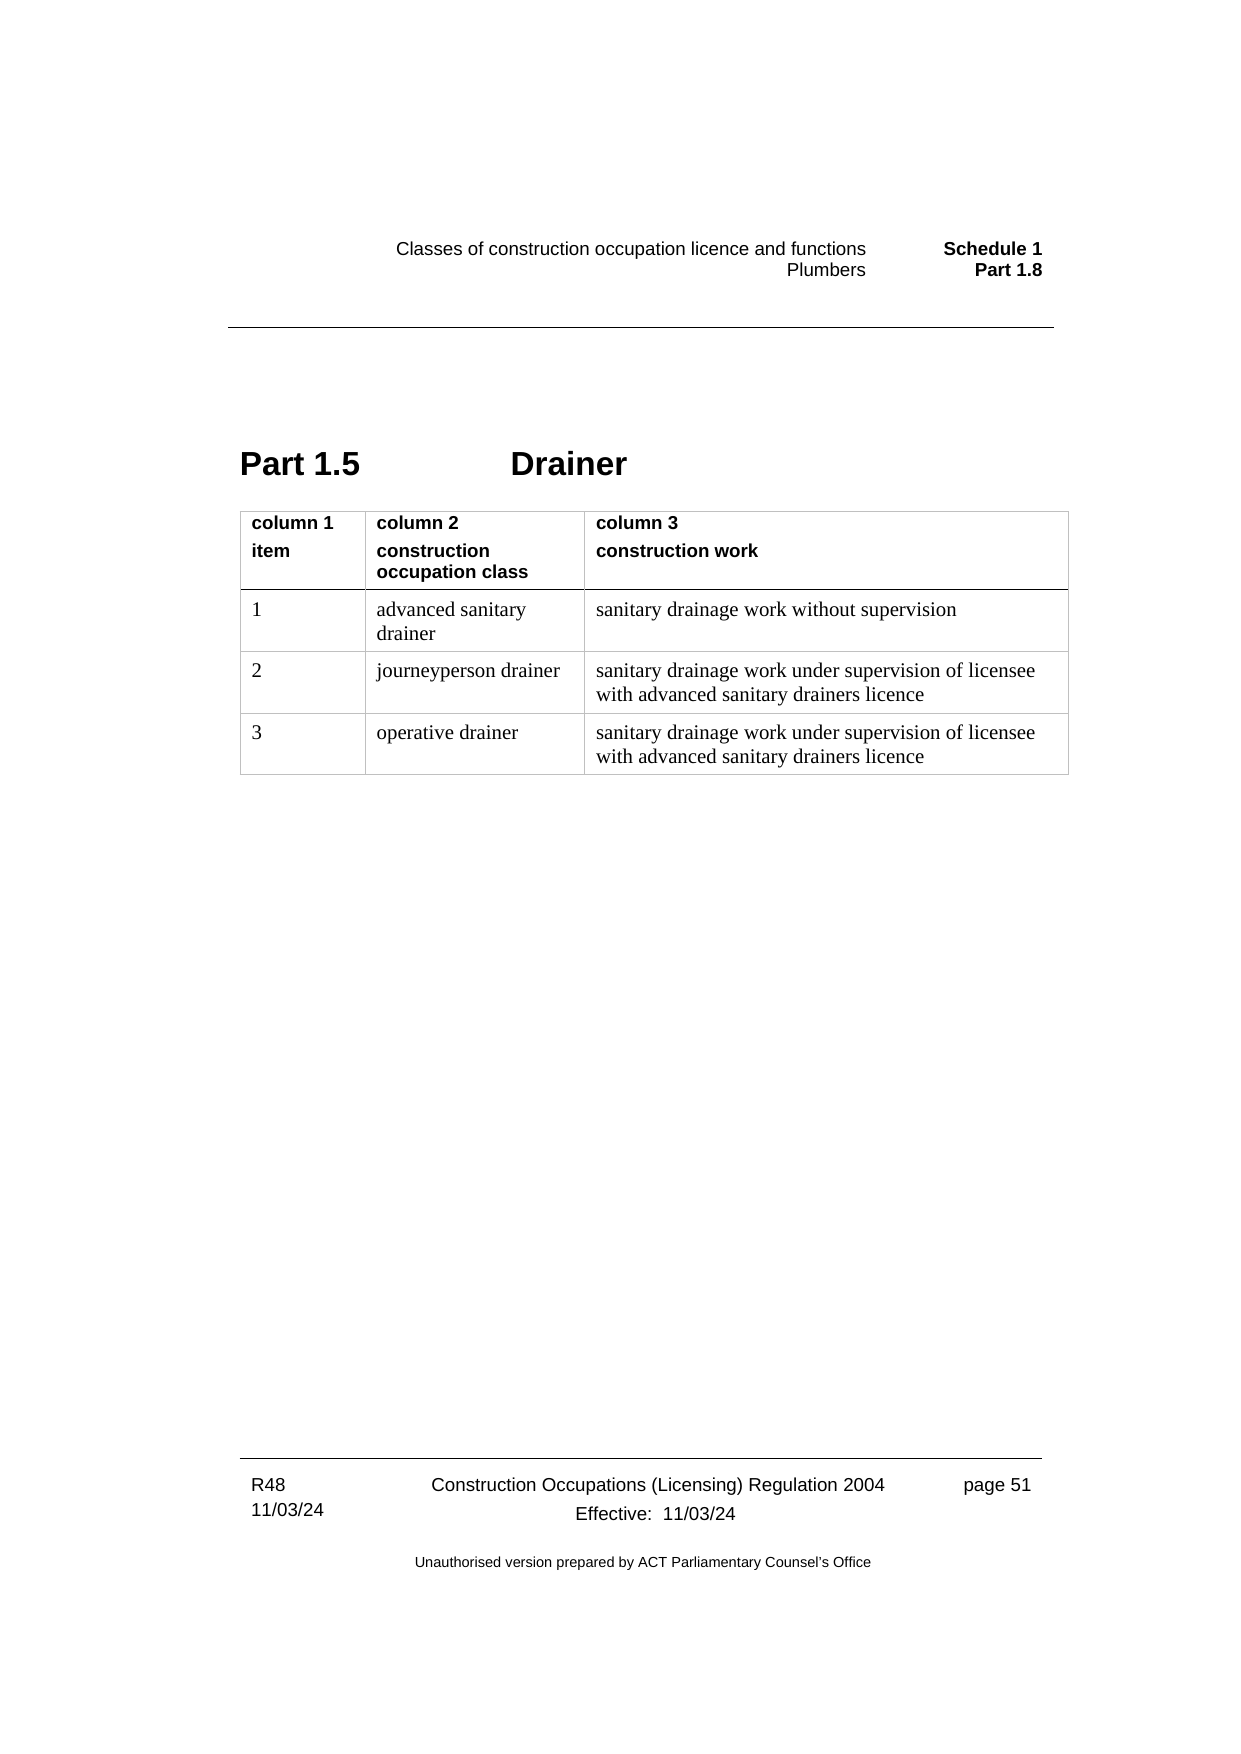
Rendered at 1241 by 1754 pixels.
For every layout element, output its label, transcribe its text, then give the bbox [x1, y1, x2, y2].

text Part 1.5 Drainer [239, 444, 1042, 482]
table_cell sanitary drainage work under supervision of licensee with advanced sanitary drainers licence [585, 652, 1068, 712]
table_cell 1 [241, 590, 365, 651]
table_cell advanced sanitary drainer [366, 590, 584, 651]
table_cell operative drainer [366, 714, 584, 774]
table_header column 1 item [241, 512, 365, 589]
table_cell sanitary drainage work under supervision of licensee with advanced sanitary drainers licence [585, 714, 1068, 774]
table_header column 2 construction occupation class [366, 512, 584, 589]
table_cell 3 [241, 714, 365, 774]
table_cell sanitary drainage work without supervision [585, 590, 1068, 651]
table_cell journeyperson drainer [366, 652, 584, 712]
table_header column 3 construction work [585, 512, 1068, 589]
table_cell 2 [241, 652, 365, 712]
